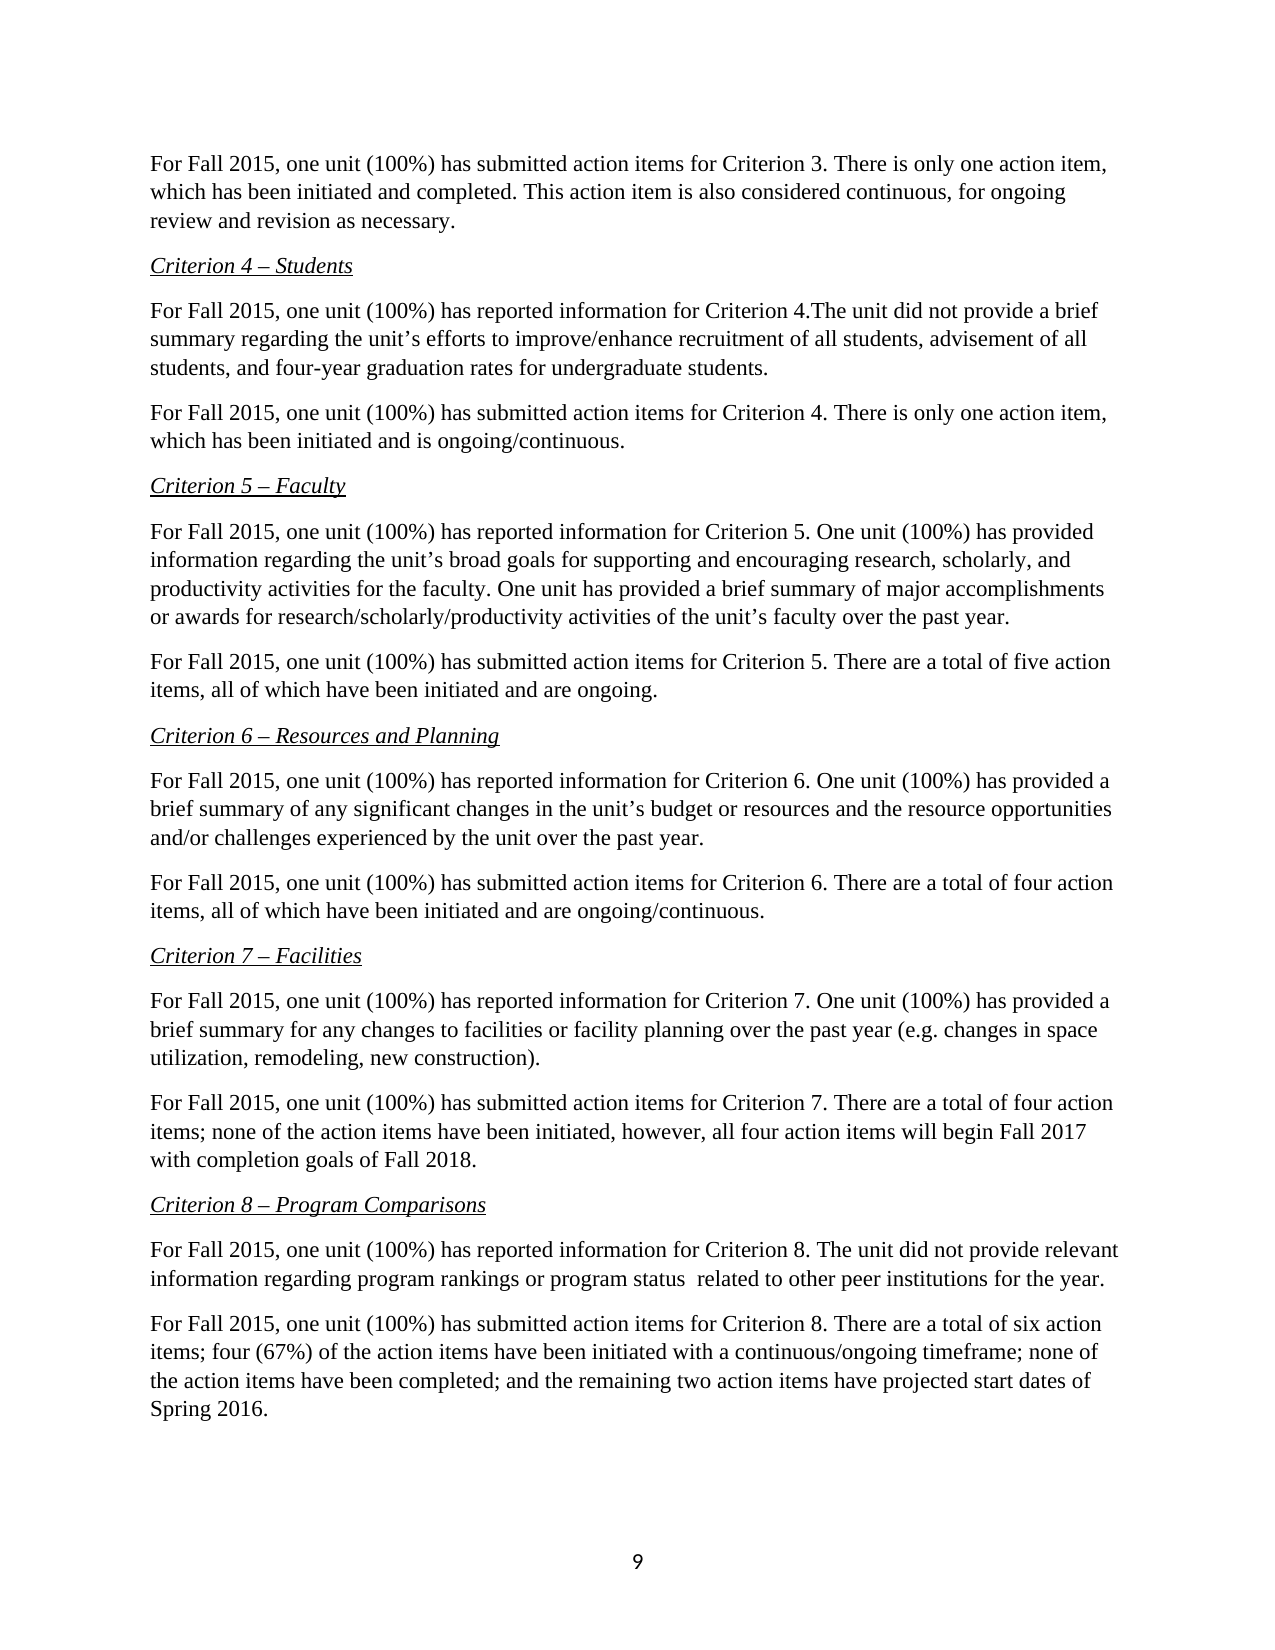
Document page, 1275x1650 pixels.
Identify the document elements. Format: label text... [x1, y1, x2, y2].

text Criterion 5 – Faculty [150, 473, 1125, 499]
text For Fall 2015, one unit (100%) has reported information for Criterion 7. One unit (100%) has provided a brief summary for any changes to facilities or facility planning over the past year (e.g. changes in space utilization, remodeling, new construction). [150, 987, 1125, 1071]
text For Fall 2015, one unit (100%) has reported information for Criterion 8. The unit did not provide relevant information regarding program rankings or program status related to other peer institutions for the year. [150, 1236, 1125, 1291]
text For Fall 2015, one unit (100%) has submitted action items for Criterion 3. There is only one action item, which has been initiated and completed. This action item is also considered continuous, for ongoing review and revision as necessary. [150, 150, 1125, 233]
text Criterion 4 – Students [150, 252, 1125, 278]
text For Fall 2015, one unit (100%) has reported information for Criterion 4.The unit did not provide a brief summary regarding the unit’s efforts to improve/enhance recruitment of all students, advisement of all students, and four-year graduation rates for undergraduate students. [150, 297, 1125, 380]
text For Fall 2015, one unit (100%) has submitted action items for Criterion 4. There is only one action item, which has been initiated and is ongoing/continuous. [150, 399, 1125, 454]
text For Fall 2015, one unit (100%) has submitted action items for Criterion 5. There are a total of five action items, all of which have been initiated and are ongoing. [150, 648, 1125, 703]
text Criterion 7 – Facilities [150, 942, 1125, 969]
text For Fall 2015, one unit (100%) has submitted action items for Criterion 7. There are a total of four action items; none of the action items have been initiated, however, all four action items will begin Fall 2017 with completion goals of Fall 2018. [150, 1089, 1125, 1173]
text For Fall 2015, one unit (100%) has reported information for Criterion 6. One unit (100%) has provided a brief summary of any significant changes in the unit’s budget or resources and the resource opportunities and/or challenges experienced by the unit over the past year. [150, 767, 1125, 850]
text Criterion 6 – Resources and Planning [150, 722, 1125, 748]
text For Fall 2015, one unit (100%) has reported information for Criterion 5. One unit (100%) has provided information regarding the unit’s broad goals for supporting and encouraging research, scholarly, and productivity activities for the faculty. One unit has provided a brief summary of major accomplishments or awards for research/scholarly/productivity activities of the unit’s faculty over the past year. [150, 518, 1125, 629]
text For Fall 2015, one unit (100%) has submitted action items for Criterion 6. There are a total of four action items, all of which have been initiated and are ongoing/continuous. [150, 869, 1125, 923]
text Criterion 8 – Program Comparisons [150, 1191, 1125, 1218]
text For Fall 2015, one unit (100%) has submitted action items for Criterion 8. There are a total of six action items; four (67%) of the action items have been initiated with a continuous/ongoing timeframe; none of the action items have been completed; and the remaining two action items have projected start dates of Spring 2016. [150, 1310, 1125, 1422]
